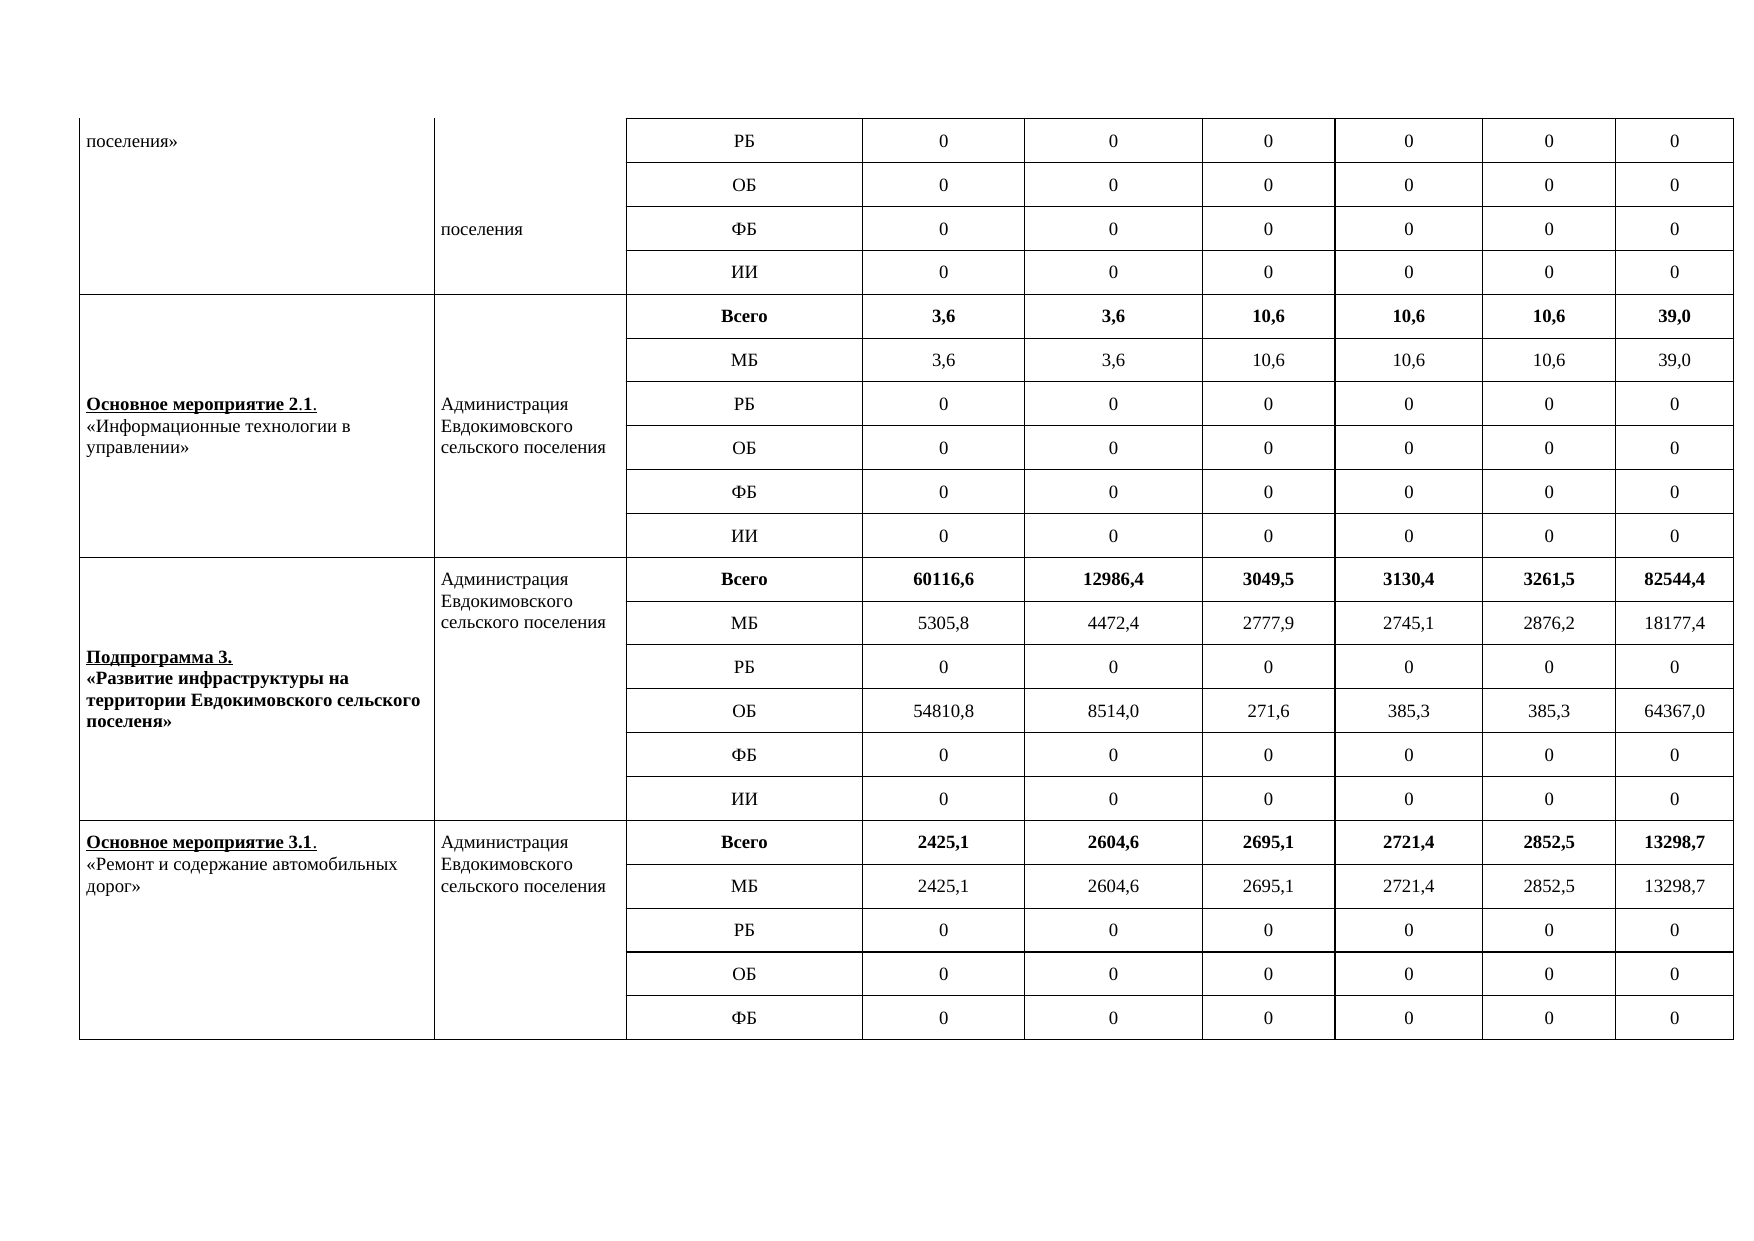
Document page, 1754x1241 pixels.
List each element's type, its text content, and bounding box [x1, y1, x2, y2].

table_cell РБ [627, 645, 862, 688]
table_cell 13298,7 [1616, 821, 1733, 864]
table_cell 0 [863, 426, 1024, 469]
table_cell 0 [1616, 382, 1733, 425]
table_cell 0 [863, 514, 1024, 557]
table_cell 0 [1025, 777, 1202, 820]
table_cell 0 [1483, 733, 1615, 776]
table_cell МБ [627, 602, 862, 644]
table_cell 0 [1025, 426, 1202, 469]
table_cell 0 [1616, 953, 1733, 995]
table_cell 0 [1336, 645, 1482, 688]
table_cell 0 [1336, 251, 1482, 293]
table_cell 10,6 [1203, 339, 1334, 381]
table_cell 3,6 [1025, 295, 1202, 337]
table_cell 54810,8 [863, 689, 1024, 732]
table_cell 0 [1203, 251, 1334, 293]
table_cell МБ [627, 339, 862, 381]
table_cell ИИ [627, 514, 862, 557]
table_cell 0 [1025, 953, 1202, 995]
table_cell 2876,2 [1483, 602, 1615, 644]
table_cell 0 [863, 382, 1024, 425]
table_cell 0 [1483, 909, 1615, 951]
table_cell 10,6 [1336, 295, 1482, 337]
table_cell 0 [1616, 470, 1733, 513]
table_cell 0 [1616, 119, 1733, 162]
table_cell 2852,5 [1483, 821, 1615, 864]
table_cell 0 [1025, 909, 1202, 951]
table_cell ФБ [627, 470, 862, 513]
table_cell ФБ [627, 733, 862, 776]
table_cell 0 [863, 777, 1024, 820]
table_cell МБ [627, 865, 862, 907]
table_cell 0 [863, 909, 1024, 951]
table_cell 0 [1336, 733, 1482, 776]
table_cell Основное мероприятие 2.1. «Информационные технологии в управлении» [80, 295, 434, 557]
table_cell 0 [1025, 996, 1202, 1039]
table_cell 0 [1025, 251, 1202, 293]
table_cell 2777,9 [1203, 602, 1334, 644]
table_cell 0 [863, 163, 1024, 206]
table_cell 0 [863, 207, 1024, 250]
table_cell 0 [1203, 207, 1334, 250]
table_cell 0 [1336, 163, 1482, 206]
table_cell 8514,0 [1025, 689, 1202, 732]
table_cell 0 [1203, 909, 1334, 951]
table_cell ОБ [627, 689, 862, 732]
table_cell 0 [1616, 996, 1733, 1039]
table_cell 0 [1616, 251, 1733, 293]
table_cell 0 [1203, 426, 1334, 469]
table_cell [435, 295, 626, 557]
table_cell 0 [1025, 645, 1202, 688]
table_cell Основное мероприятие 3.1. «Ремонт и содержание автомобильных дорог» [80, 821, 434, 1039]
table_cell 0 [1203, 514, 1334, 557]
table_cell 0 [1025, 163, 1202, 206]
table_cell 0 [863, 996, 1024, 1039]
table_cell 4472,4 [1025, 602, 1202, 644]
table_cell Всего [627, 295, 862, 337]
table_cell 10,6 [1483, 339, 1615, 381]
table_cell РБ [627, 382, 862, 425]
table_cell 13298,7 [1616, 865, 1733, 907]
table_cell 0 [1025, 514, 1202, 557]
table_cell 0 [1616, 909, 1733, 951]
table_cell 0 [1483, 470, 1615, 513]
table_cell 0 [1336, 119, 1482, 162]
table_cell 0 [1483, 382, 1615, 425]
table_cell ИИ [627, 251, 862, 293]
table_cell 5305,8 [863, 602, 1024, 644]
table_cell 3261,5 [1483, 558, 1615, 601]
table_cell 0 [1483, 426, 1615, 469]
table_cell 2745,1 [1336, 602, 1482, 644]
table_cell 0 [1203, 953, 1334, 995]
table_cell Всего [627, 821, 862, 864]
table_cell 0 [1336, 470, 1482, 513]
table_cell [435, 821, 626, 1039]
table_cell 0 [1483, 119, 1615, 162]
table_cell 0 [1203, 119, 1334, 162]
table_cell ОБ [627, 426, 862, 469]
table_cell 0 [1203, 470, 1334, 513]
table_cell 0 [1616, 163, 1733, 206]
table_cell 0 [1336, 207, 1482, 250]
table_cell 39,0 [1616, 339, 1733, 381]
table_cell 3,6 [1025, 339, 1202, 381]
table_cell 18177,4 [1616, 602, 1733, 644]
table_cell 2695,1 [1203, 821, 1334, 864]
table_cell РБ [627, 119, 862, 162]
table_cell Администрация Евдокимовского сельского поселения [435, 558, 626, 820]
table_cell 0 [1025, 207, 1202, 250]
table_cell 0 [1336, 382, 1482, 425]
table_cell 0 [1025, 119, 1202, 162]
table_cell РБ [627, 909, 862, 951]
table_cell 60116,6 [863, 558, 1024, 601]
table_cell 0 [1025, 470, 1202, 513]
table_cell 2721,4 [1336, 865, 1482, 907]
table_cell ОБ [627, 953, 862, 995]
table_cell ФБ [627, 996, 862, 1039]
table_cell 0 [1336, 909, 1482, 951]
table_cell 0 [1203, 645, 1334, 688]
table_cell ОБ [627, 163, 862, 206]
table_cell 0 [863, 470, 1024, 513]
table_cell 0 [863, 645, 1024, 688]
table_cell 0 [863, 119, 1024, 162]
table_cell 0 [1616, 514, 1733, 557]
table_cell 0 [1483, 953, 1615, 995]
table_cell 3,6 [863, 339, 1024, 381]
table_cell 2425,1 [863, 865, 1024, 907]
table_cell 0 [1483, 207, 1615, 250]
table_cell 0 [1203, 996, 1334, 1039]
table_cell 385,3 [1336, 689, 1482, 732]
table_cell 0 [863, 733, 1024, 776]
table_cell 10,6 [1203, 295, 1334, 337]
table_cell 2721,4 [1336, 821, 1482, 864]
table_cell 0 [1616, 207, 1733, 250]
table_cell 0 [1483, 514, 1615, 557]
table_cell 0 [1483, 251, 1615, 293]
table_cell 0 [1025, 733, 1202, 776]
table_cell 0 [1616, 426, 1733, 469]
table_cell Подпрограмма 3. «Развитие инфраструктуры на территории Евдокимовского сельского поселеня» [80, 558, 434, 820]
table_cell 0 [863, 251, 1024, 293]
table_cell 82544,4 [1616, 558, 1733, 601]
table_cell 3049,5 [1203, 558, 1334, 601]
table_cell 0 [1616, 645, 1733, 688]
table_cell 0 [1203, 163, 1334, 206]
table_cell 0 [1616, 733, 1733, 776]
table_cell 0 [1336, 996, 1482, 1039]
table_cell 12986,4 [1025, 558, 1202, 601]
table_cell 0 [1203, 733, 1334, 776]
table_cell 10,6 [1336, 339, 1482, 381]
table_cell 0 [1483, 996, 1615, 1039]
table_cell 0 [1336, 953, 1482, 995]
table_cell 0 [1336, 777, 1482, 820]
table_cell 2695,1 [1203, 865, 1334, 907]
table_cell 0 [1616, 777, 1733, 820]
table_cell 0 [1203, 777, 1334, 820]
table_cell 0 [863, 953, 1024, 995]
table_cell Всего [627, 558, 862, 601]
table_cell 10,6 [1483, 295, 1615, 337]
table_cell 385,3 [1483, 689, 1615, 732]
table_cell 2604,6 [1025, 865, 1202, 907]
table_cell 0 [1336, 514, 1482, 557]
table_cell 64367,0 [1616, 689, 1733, 732]
table_cell 2425,1 [863, 821, 1024, 864]
table_cell 0 [1483, 777, 1615, 820]
table_cell 0 [1483, 645, 1615, 688]
table_cell 271,6 [1203, 689, 1334, 732]
table_cell 39,0 [1616, 295, 1733, 337]
table_cell 3,6 [863, 295, 1024, 337]
table_cell 0 [1336, 426, 1482, 469]
table_cell 0 [1483, 163, 1615, 206]
table_cell 3130,4 [1336, 558, 1482, 601]
table_cell 2604,6 [1025, 821, 1202, 864]
table_cell 0 [1025, 382, 1202, 425]
table_cell ИИ [627, 777, 862, 820]
table_cell 2852,5 [1483, 865, 1615, 907]
table_cell ФБ [627, 207, 862, 250]
table_cell 0 [1203, 382, 1334, 425]
